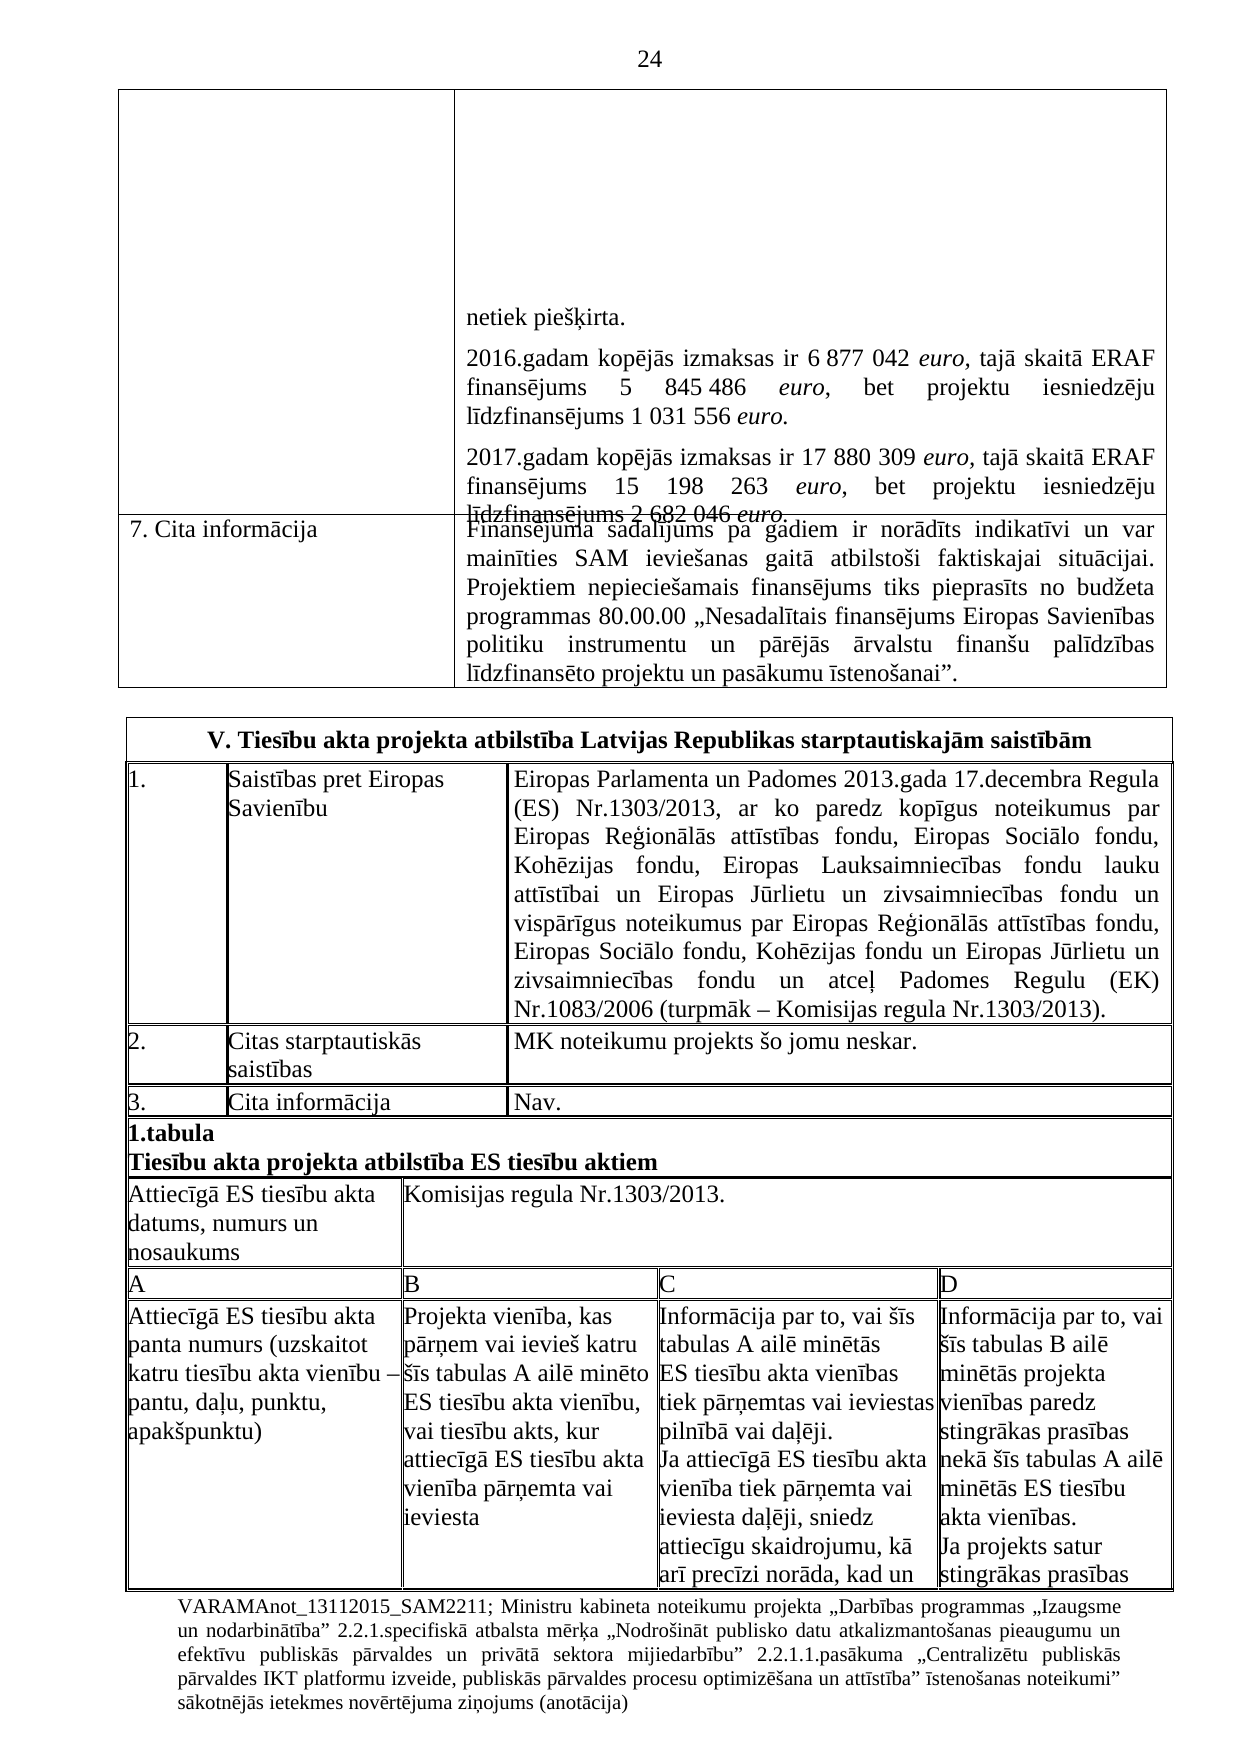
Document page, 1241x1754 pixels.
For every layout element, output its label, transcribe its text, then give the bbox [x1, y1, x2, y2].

table_cell Eiropas Parlamenta un Padomes 2013.gada 17.decembra Regula (ES) Nr.1303/2013, ar ko paredz kopīgus noteikumus par Eiropas Reģionālās attīstības fondu, Eiropas Sociālo fondu, Kohēzijas fondu, Eiropas Lauksaimniecības fondu lauku attīstībai un Eiropas Jūrlietu un zivsaimniecības fondu un vispārīgus noteikumus par Eiropas Reģionālās attīstības fondu, Eiropas Sociālo fondu, Kohēzijas fondu un Eiropas Jūrlietu un zivsaimniecības fondu un atceļ Padomes Regulu (EK) Nr.1083/2006 (turpmāk – Komisijas regula Nr.1303/2013). [509, 764, 1171, 1023]
table_cell Citas starptautiskās saistības [229, 1026, 506, 1083]
table_cell 7. Cita informācija [119, 515, 454, 687]
table_cell C [660, 1269, 937, 1297]
table_cell 3. [129, 1087, 226, 1115]
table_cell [939, 1301, 1171, 1588]
table_cell Attiecīgā ES tiesību akta datums, numurs un nosaukums [129, 1179, 401, 1266]
table_cell MK noteikumu projekts šo jomu neskar. [509, 1026, 1171, 1083]
table_cell Komisijas regula Nr.1303/2013. [404, 1179, 1171, 1266]
table_cell B [404, 1269, 657, 1297]
table_cell Nav. [509, 1087, 1171, 1115]
table_cell 1.tabula Tiesību akta projekta atbilstība ES tiesību aktiem [129, 1119, 1171, 1176]
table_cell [659, 1298, 939, 1588]
table_cell A [129, 1269, 401, 1297]
table_cell Saistības pret Eiropas Savienību [229, 764, 506, 1023]
table_cell 1. [129, 764, 226, 1023]
table_cell Finansējuma sadalījums pa gadiem ir norādīts indikatīvi un var mainīties SAM ieviešanas gaitā atbilstoši faktiskajai situācijai. Projektiem nepieciešamais finansējums tiks pieprasīts no budžeta programmas 80.00.00 „Nesadalītais finansējums Eiropas Savienības politiku instrumentu un pārējās ārvalstu finanšu palīdzības līdzfinansēto projektu un pasākumu īstenošanai”. [455, 515, 1166, 687]
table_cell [403, 1301, 658, 1588]
table_cell 2. [129, 1026, 226, 1083]
table_header V. Tiesību akta projekta atbilstība Latvijas Republikas starptautiskajām saistībām [127, 718, 1172, 761]
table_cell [129, 1301, 403, 1588]
table_cell D [941, 1269, 1171, 1297]
table_cell Cita informācija [229, 1087, 506, 1115]
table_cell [119, 90, 454, 513]
